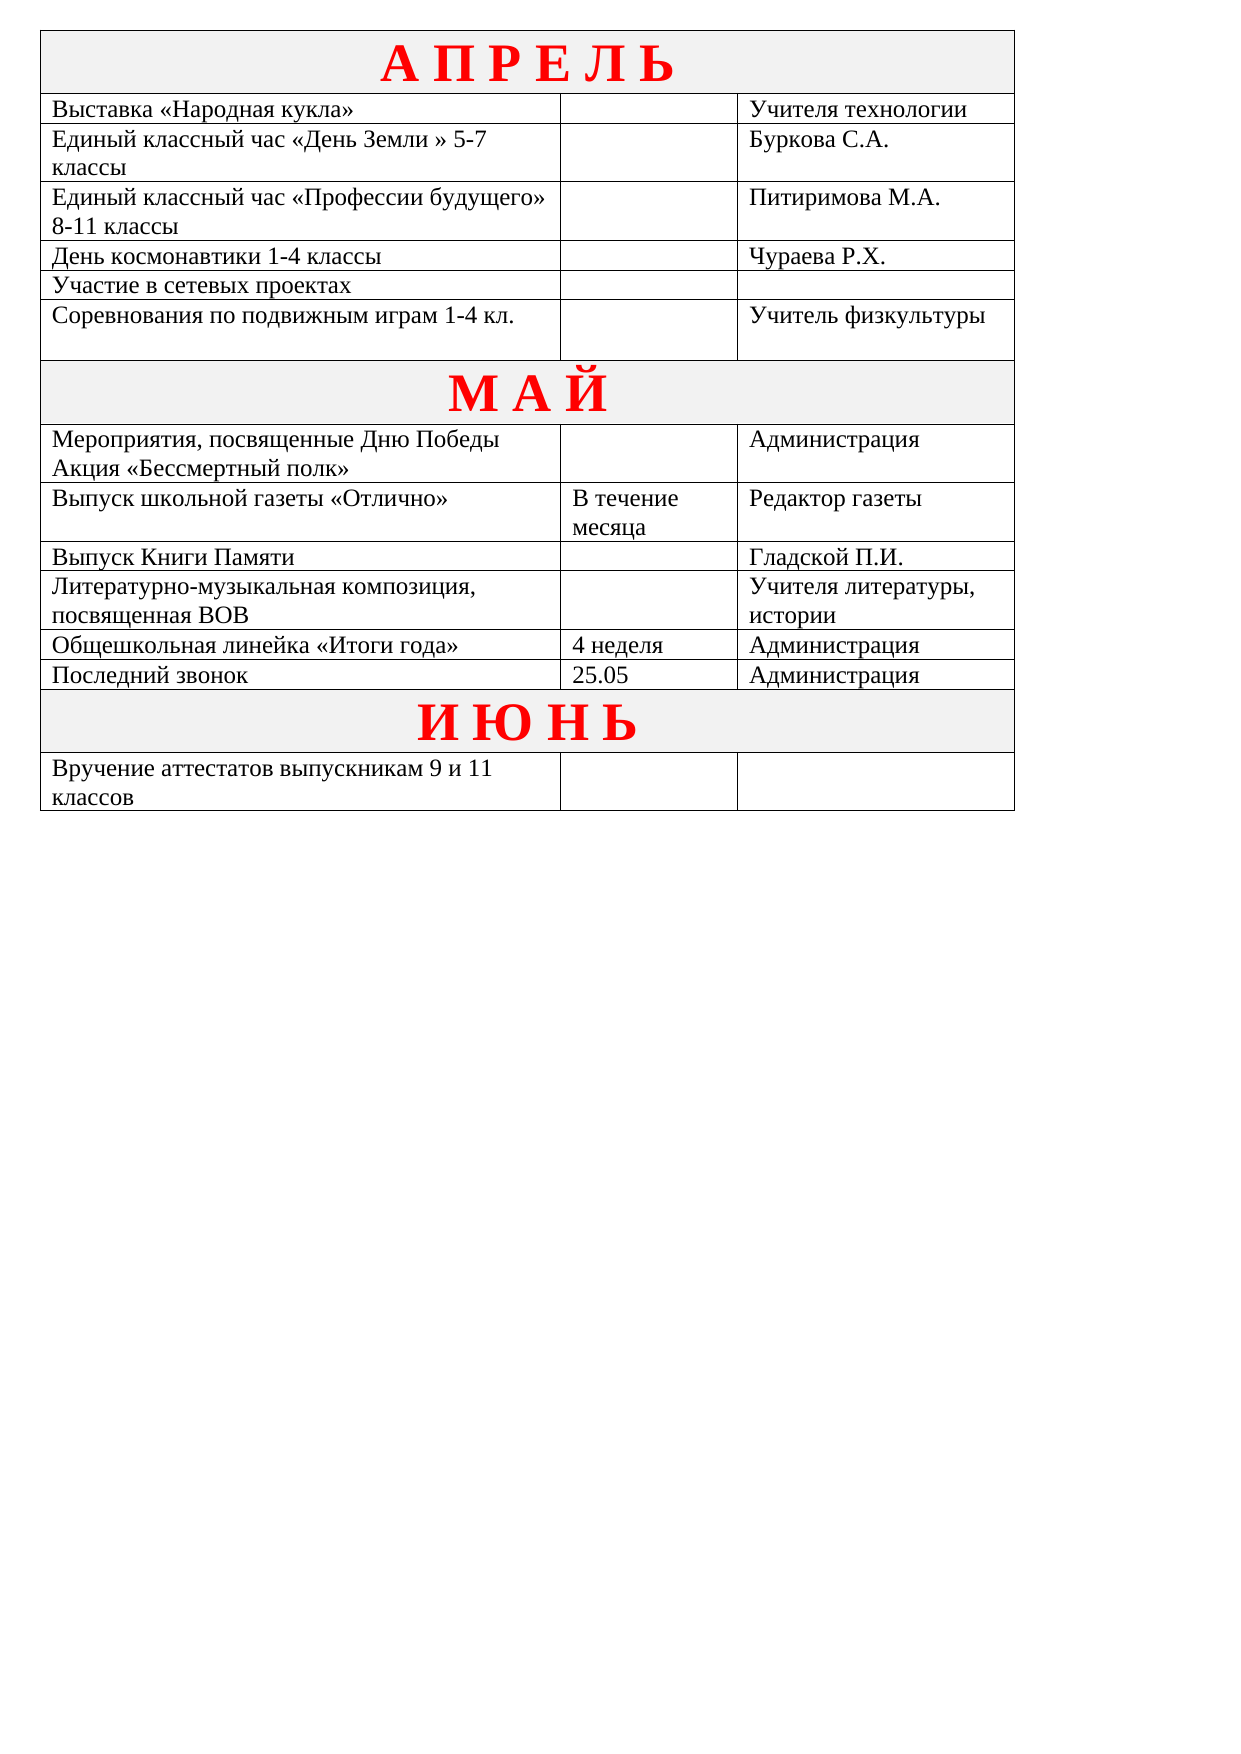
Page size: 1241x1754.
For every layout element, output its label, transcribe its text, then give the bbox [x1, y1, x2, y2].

table_cell А П Р Е Л Ь [41, 31, 1014, 93]
table_cell [561, 271, 737, 299]
table_cell И Ю Н Ь [41, 690, 1014, 752]
table_cell 4 неделя [561, 630, 737, 659]
table_cell [561, 753, 737, 810]
table_cell [561, 182, 737, 240]
table_cell Единый классный час «Профессии будущего» 8-11 классы [41, 182, 560, 240]
table_cell Литературно-музыкальная композиция, посвященная ВОВ [41, 571, 560, 629]
table_cell Участие в сетевых проектах [41, 271, 560, 299]
table_cell В течение месяца [561, 483, 737, 541]
table_cell [561, 94, 737, 123]
table_cell Выставка «Народная кукла» [41, 94, 560, 123]
table_cell [738, 271, 1014, 299]
table_cell Питиримова М.А. [738, 182, 1014, 240]
table_cell Администрация [738, 425, 1014, 482]
table_cell Общешкольная линейка «Итоги года» [41, 630, 560, 659]
table_cell Вручение аттестатов выпускникам 9 и 11 классов [41, 753, 560, 810]
table_cell Учителя технологии [738, 94, 1014, 123]
table_cell Соревнования по подвижным играм 1-4 кл. [41, 300, 560, 360]
table_cell Учитель физкультуры [738, 300, 1014, 360]
table_cell День космонавтики 1-4 классы [41, 241, 560, 269]
table_cell [561, 571, 737, 629]
table_cell [561, 241, 737, 269]
table_cell Гладской П.И. [738, 542, 1014, 570]
table_cell Выпуск школьной газеты «Отлично» [41, 483, 560, 541]
table_cell 25.05 [561, 660, 737, 688]
table_cell Мероприятия, посвященные Дню Победы Акция «Бессмертный полк» [41, 425, 560, 482]
table_cell [561, 425, 737, 482]
table_cell [738, 753, 1014, 810]
table_cell Единый классный час «День Земли » 5-7 классы [41, 124, 560, 181]
table_cell Администрация [738, 660, 1014, 688]
table_cell Администрация [738, 630, 1014, 659]
table_cell М А Й [41, 361, 1014, 423]
table_cell Учителя литературы, истории [738, 571, 1014, 629]
table_cell Чураева Р.Х. [738, 241, 1014, 269]
table_cell Редактор газеты [738, 483, 1014, 541]
table_cell [561, 542, 737, 570]
table_cell Выпуск Книги Памяти [41, 542, 560, 570]
table_cell [561, 124, 737, 181]
table_cell Последний звонок [41, 660, 560, 688]
table_cell [561, 300, 737, 360]
table_cell Буркова С.А. [738, 124, 1014, 181]
